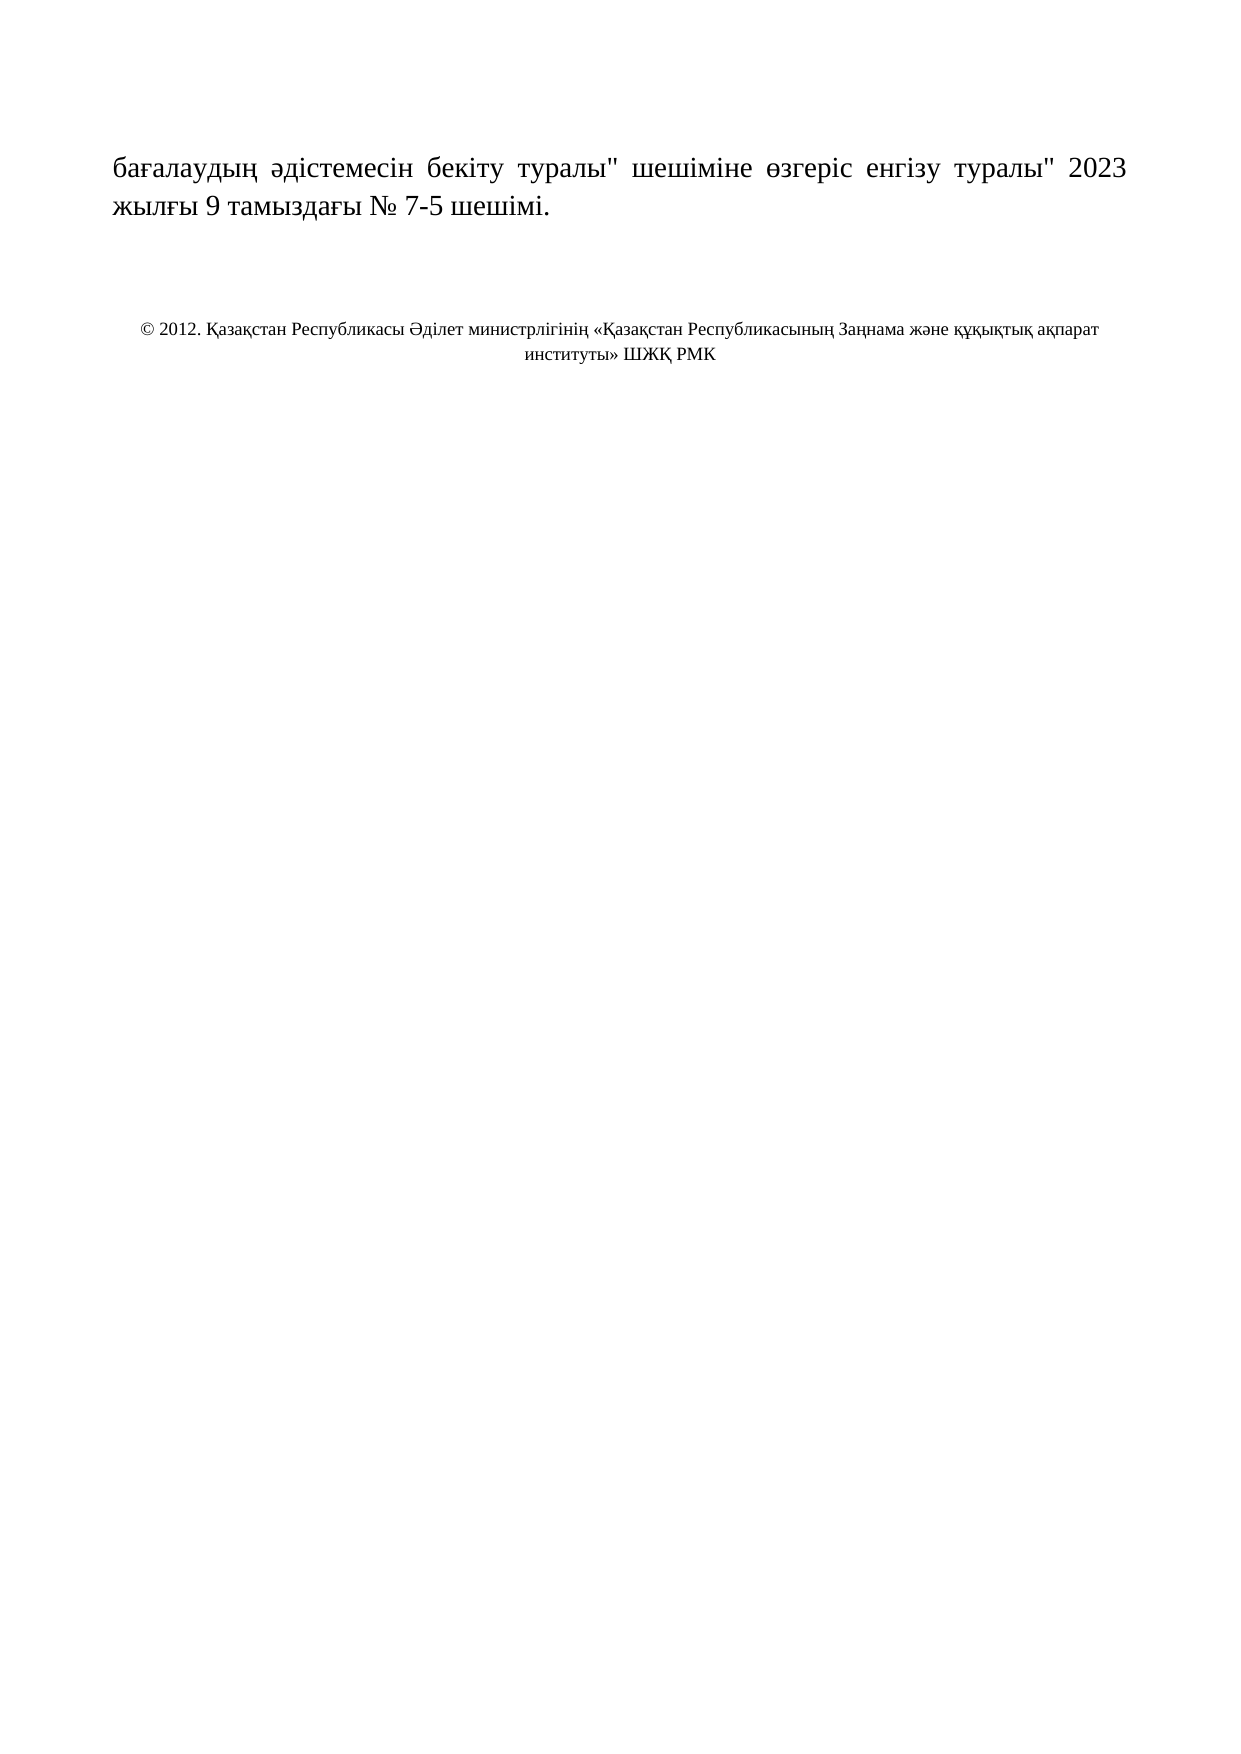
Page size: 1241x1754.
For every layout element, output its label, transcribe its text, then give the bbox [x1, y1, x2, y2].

text © 2012. Қазақстан Республикасы Әділет министрлігінің «Қазақстан Республикасының Заңнама және құқықтық ақпарат институты» ШЖҚ РМК [112, 318, 1128, 364]
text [112, 150, 1128, 222]
